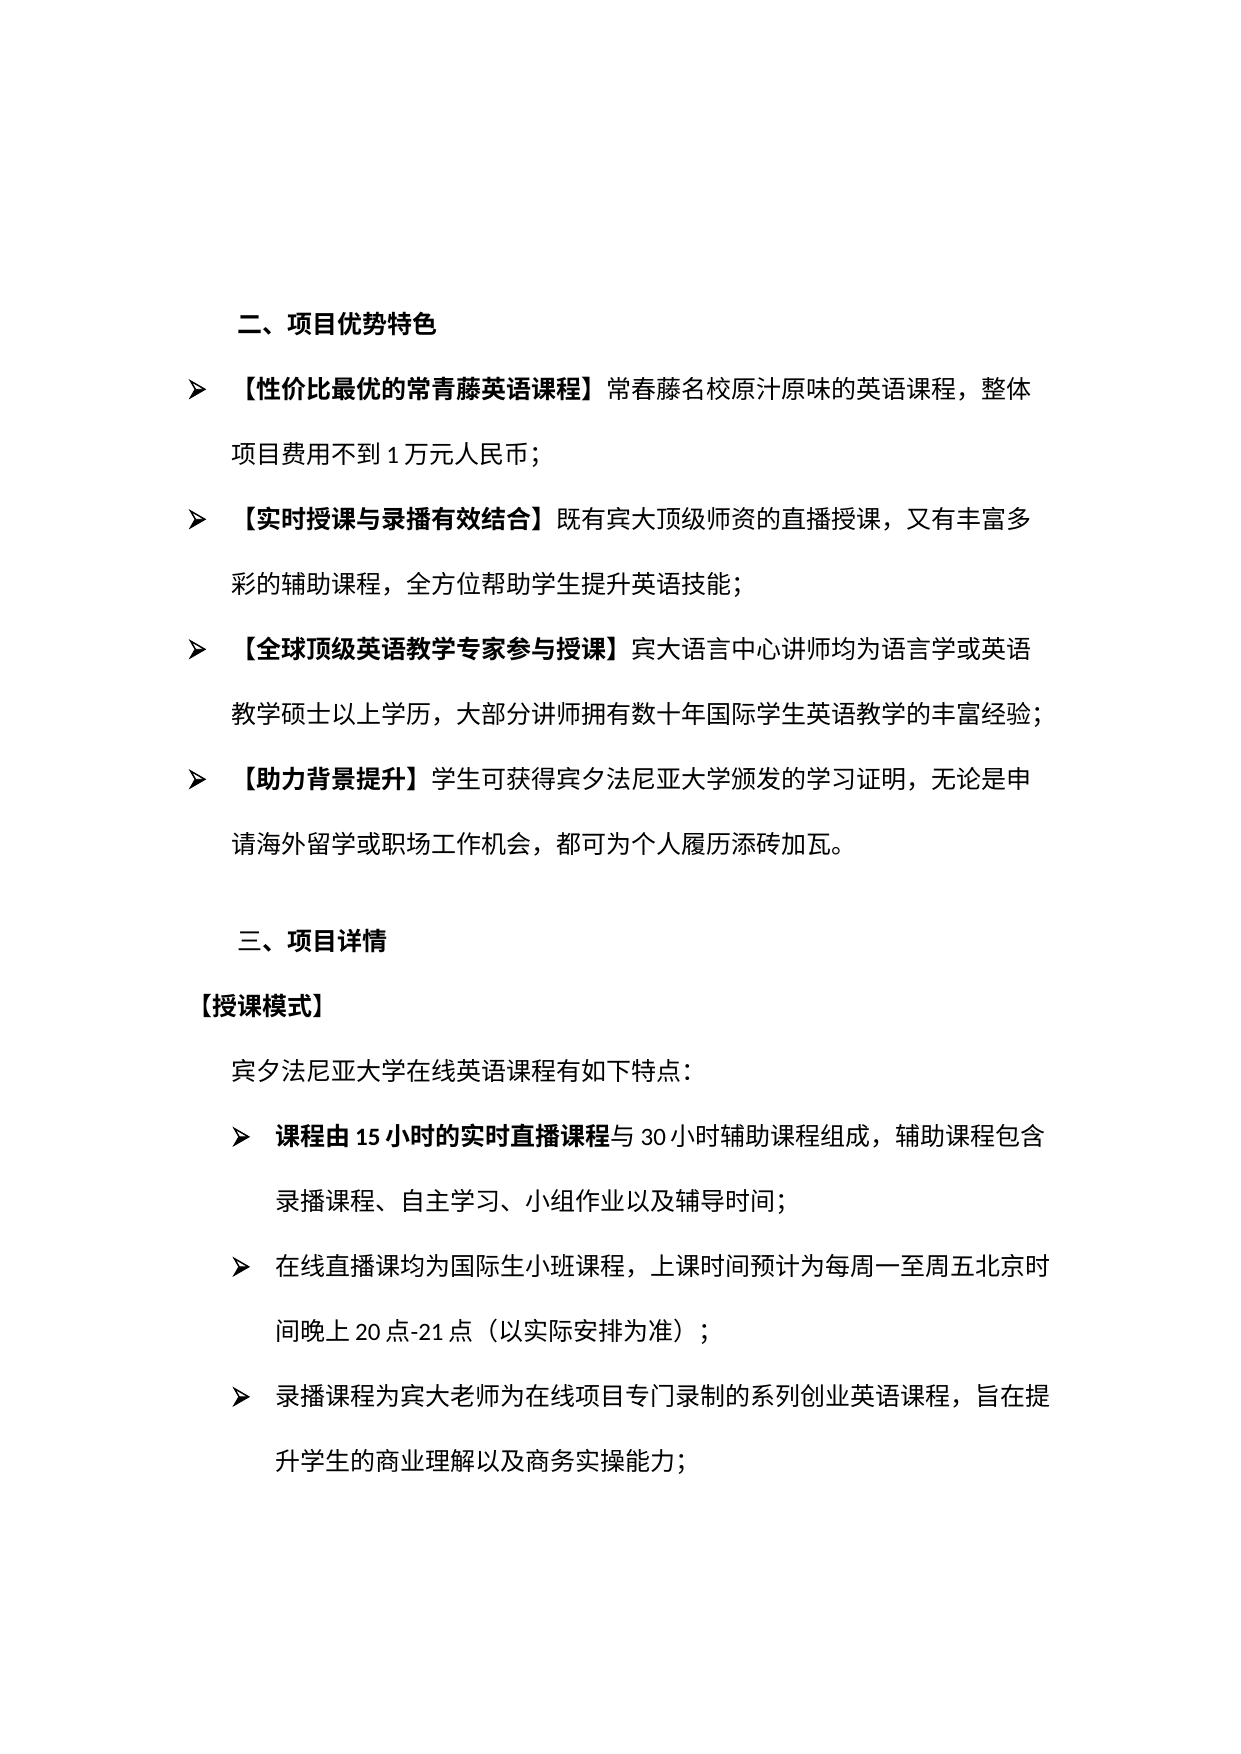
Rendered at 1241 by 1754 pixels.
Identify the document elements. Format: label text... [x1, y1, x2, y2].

list 【实时授课与录播有效结合】既有宾大顶级师资的直播授课，又有丰富多彩的辅助课程，全方位帮助学生提升英语技能； [187, 485, 1053, 615]
text 宾夕法尼亚大学在线英语课程有如下特点： [231, 1037, 1053, 1102]
list 【全球顶级英语教学专家参与授课】宾大语言中心讲师均为语言学或英语教学硕士以上学历，大部分讲师拥有数十年国际学生英语教学的丰富经验； [187, 615, 1053, 745]
list 【性价比最优的常青藤英语课程】常春藤名校原汁原味的英语课程，整体项目费用不到1万元人民币； [187, 355, 1053, 485]
list 在线直播课均为国际生小班课程，上课时间预计为每周一至周五北京时间晚上20点-21点（以实际安排为准）； [231, 1232, 1053, 1362]
list 【助力背景提升】学生可获得宾夕法尼亚大学颁发的学习证明，无论是申请海外留学或职场工作机会，都可为个人履历添砖加瓦。 [187, 745, 1053, 875]
text 二、项目优势特色 [187, 290, 1053, 355]
text 【授课模式】 [187, 972, 1053, 1037]
text 三、项目详情 [187, 907, 1053, 972]
list 课程由15小时的实时直播课程与30小时辅助课程组成，辅助课程包含录播课程、自主学习、小组作业以及辅导时间； [231, 1102, 1053, 1232]
list 录播课程为宾大老师为在线项目专门录制的系列创业英语课程，旨在提升学生的商业理解以及商务实操能力； [231, 1362, 1053, 1492]
